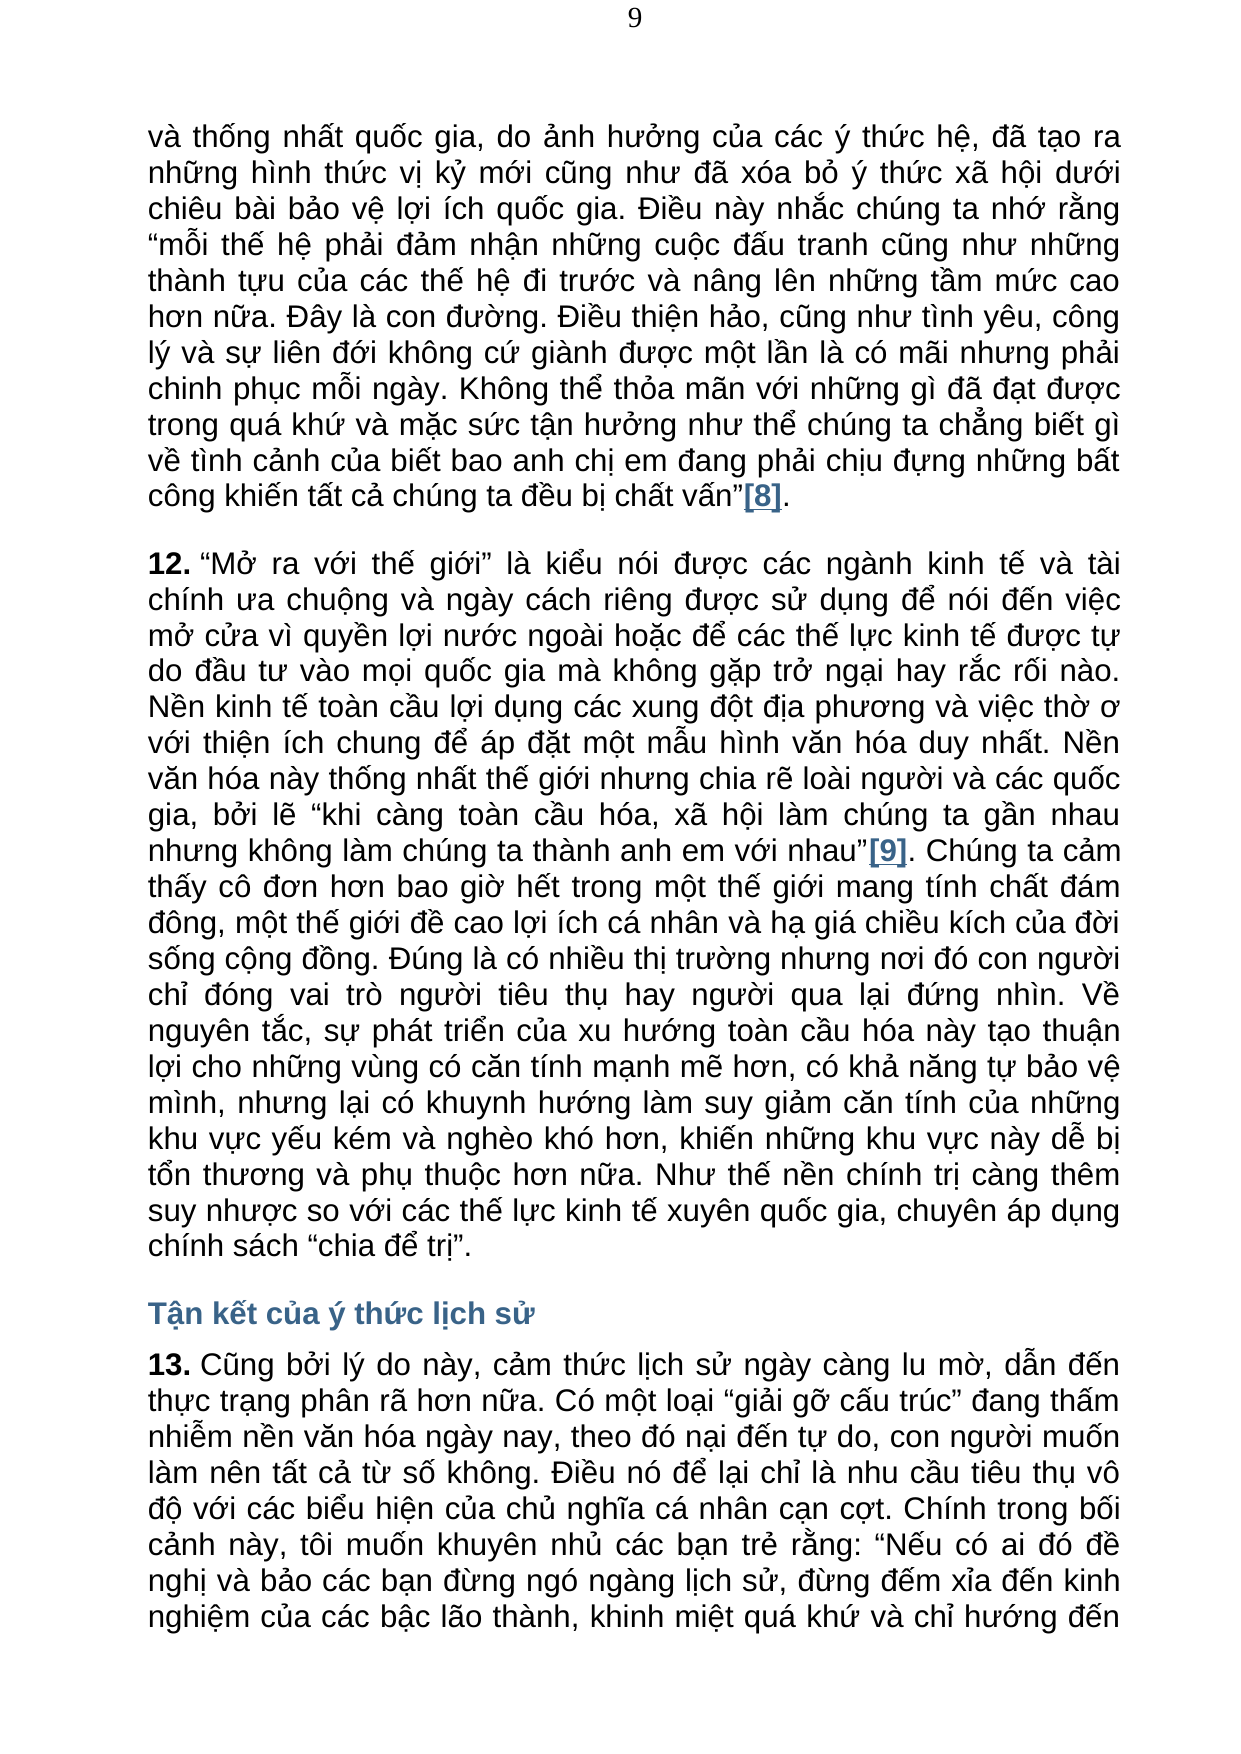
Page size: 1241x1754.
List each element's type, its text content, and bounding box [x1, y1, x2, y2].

text Tận kết của ý thức lịch sử [148, 1295, 1122, 1331]
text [148, 1346, 1122, 1634]
text 12. “Mở ra với thế giới” là kiểu nói được các ngành kinh tế và tài chính ưa chuộng và ngày cách riêng được sử dụng để nói đến việc mở cửa vì quyền lợi nước ngoài hoặc để các thế lực kinh tế được tự do đầu tư vào mọi quốc gia mà không gặp trở ngại hay rắc rối nào. Nền kinh tế toàn cầu lợi dụng các xung đột địa phương và việc thờ ơ với thiện ích chung để áp đặt một mẫu hình văn hóa duy nhất. Nền văn hóa này thống nhất thế giới nhưng chia rẽ loài người và các quốc gia, bởi lẽ “khi càng toàn cầu hóa, xã hội làm chúng ta gần nhau nhưng không làm chúng ta thành anh em với nhau”[9]. Chúng ta cảm thấy cô đơn hơn bao giờ hết trong một thế giới mang tính chất đám đông, một thế giới đề cao lợi ích cá nhân và hạ giá chiều kích của đời sống cộng đồng. Đúng là có nhiều thị trường nhưng nơi đó con người chỉ đóng vai trò người tiêu thụ hay người qua lại đứng nhìn. Về nguyên tắc, sự phát triển của xu hướng toàn cầu hóa này tạo thuận lợi cho những vùng có căn tính mạnh mẽ hơn, có khả năng tự bảo vệ mình, nhưng lại có khuynh hướng làm suy giảm căn tính của những khu vực yếu kém và nghèo khó hơn, khiến những khu vực này dễ bị tổn thương và phụ thuộc hơn nữa. Như thế nền chính trị càng thêm suy nhược so với các thế lực kinh tế xuyên quốc gia, chuyên áp dụng chính sách “chia để trị”. [148, 545, 1122, 1263]
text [148, 118, 1122, 513]
